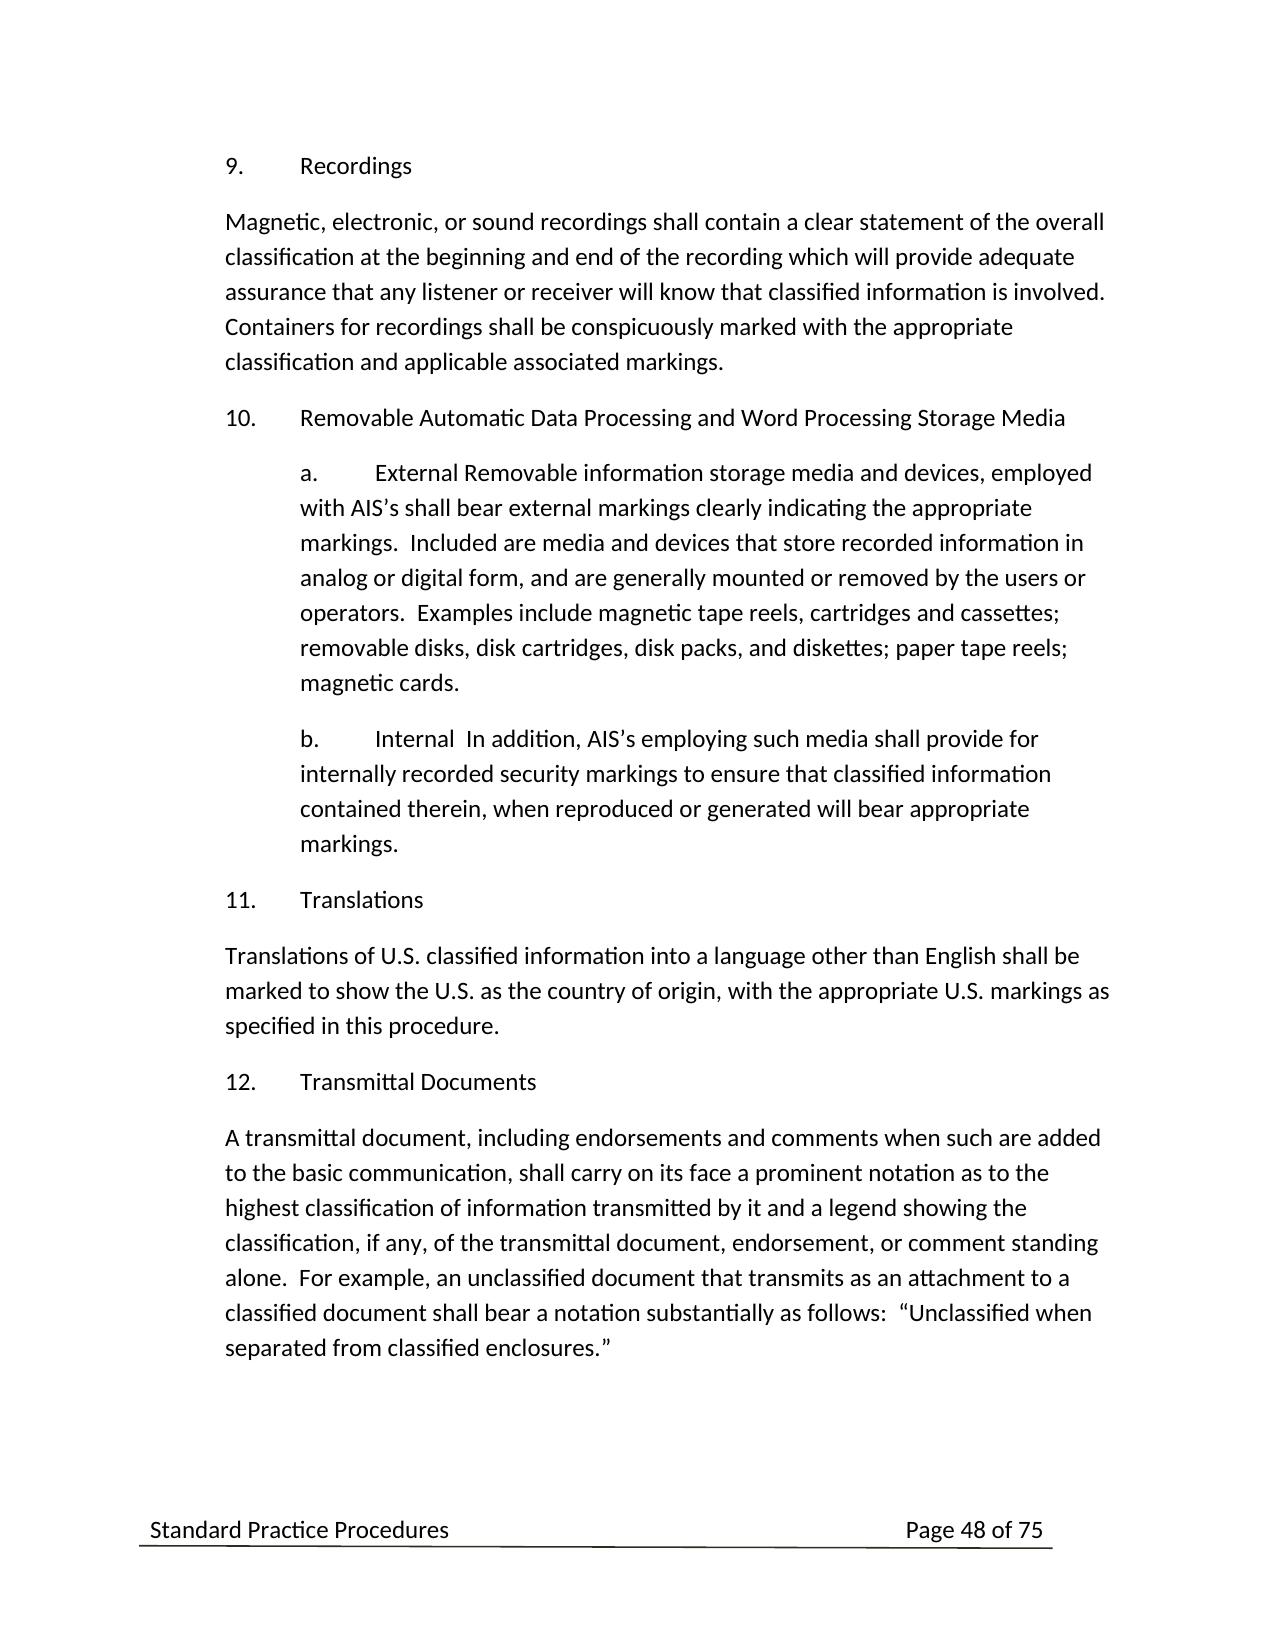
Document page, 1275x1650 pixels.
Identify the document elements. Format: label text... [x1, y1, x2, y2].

text b. Internal In addition, AIS’s employing such media shall provide for internally recorded security markings to ensure that classified information contained therein, when reproduced or generated will bear appropriate markings. [300, 723, 1125, 859]
text A transmittal document, including endorsements and comments when such are added to the basic communication, shall carry on its face a prominent notation as to the highest classification of information transmitted by it and a legend showing the classification, if any, of the transmittal document, endorsement, or comment standing alone. For example, an unclassified document that transmits as an attachment to a classified document shall bear a notation substantially as follows: “Unclassified when separated from classified enclosures.” [225, 1122, 1125, 1362]
text Magnetic, electronic, or sound recordings shall contain a clear statement of the overall classification at the beginning and end of the recording which will provide adequate assurance that any listener or receiver will know that classified information is involved. Containers for recordings shall be conspicuously marked with the appropriate classification and applicable associated markings. [225, 206, 1125, 376]
text 12. Transmittal Documents [225, 1066, 1125, 1096]
text 9. Recordings [225, 150, 1125, 181]
text a. External Removable information storage media and devices, employed with AIS’s shall bear external markings clearly indicating the appropriate markings. Included are media and devices that store recorded information in analog or digital form, and are generally mounted or removed by the users or operators. Examples include magnetic tape reels, cartridges and cassettes; removable disks, disk cartridges, disk packs, and diskettes; paper tape reels; magnetic cards. [300, 457, 1125, 698]
text 11. Translations [225, 884, 1125, 915]
text Translations of U.S. classified information into a language other than English shall be marked to show the U.S. as the country of origin, with the appropriate U.S. markings as specified in this procedure. [225, 940, 1125, 1041]
text 10. Removable Automatic Data Processing and Word Processing Storage Media [225, 402, 1125, 432]
